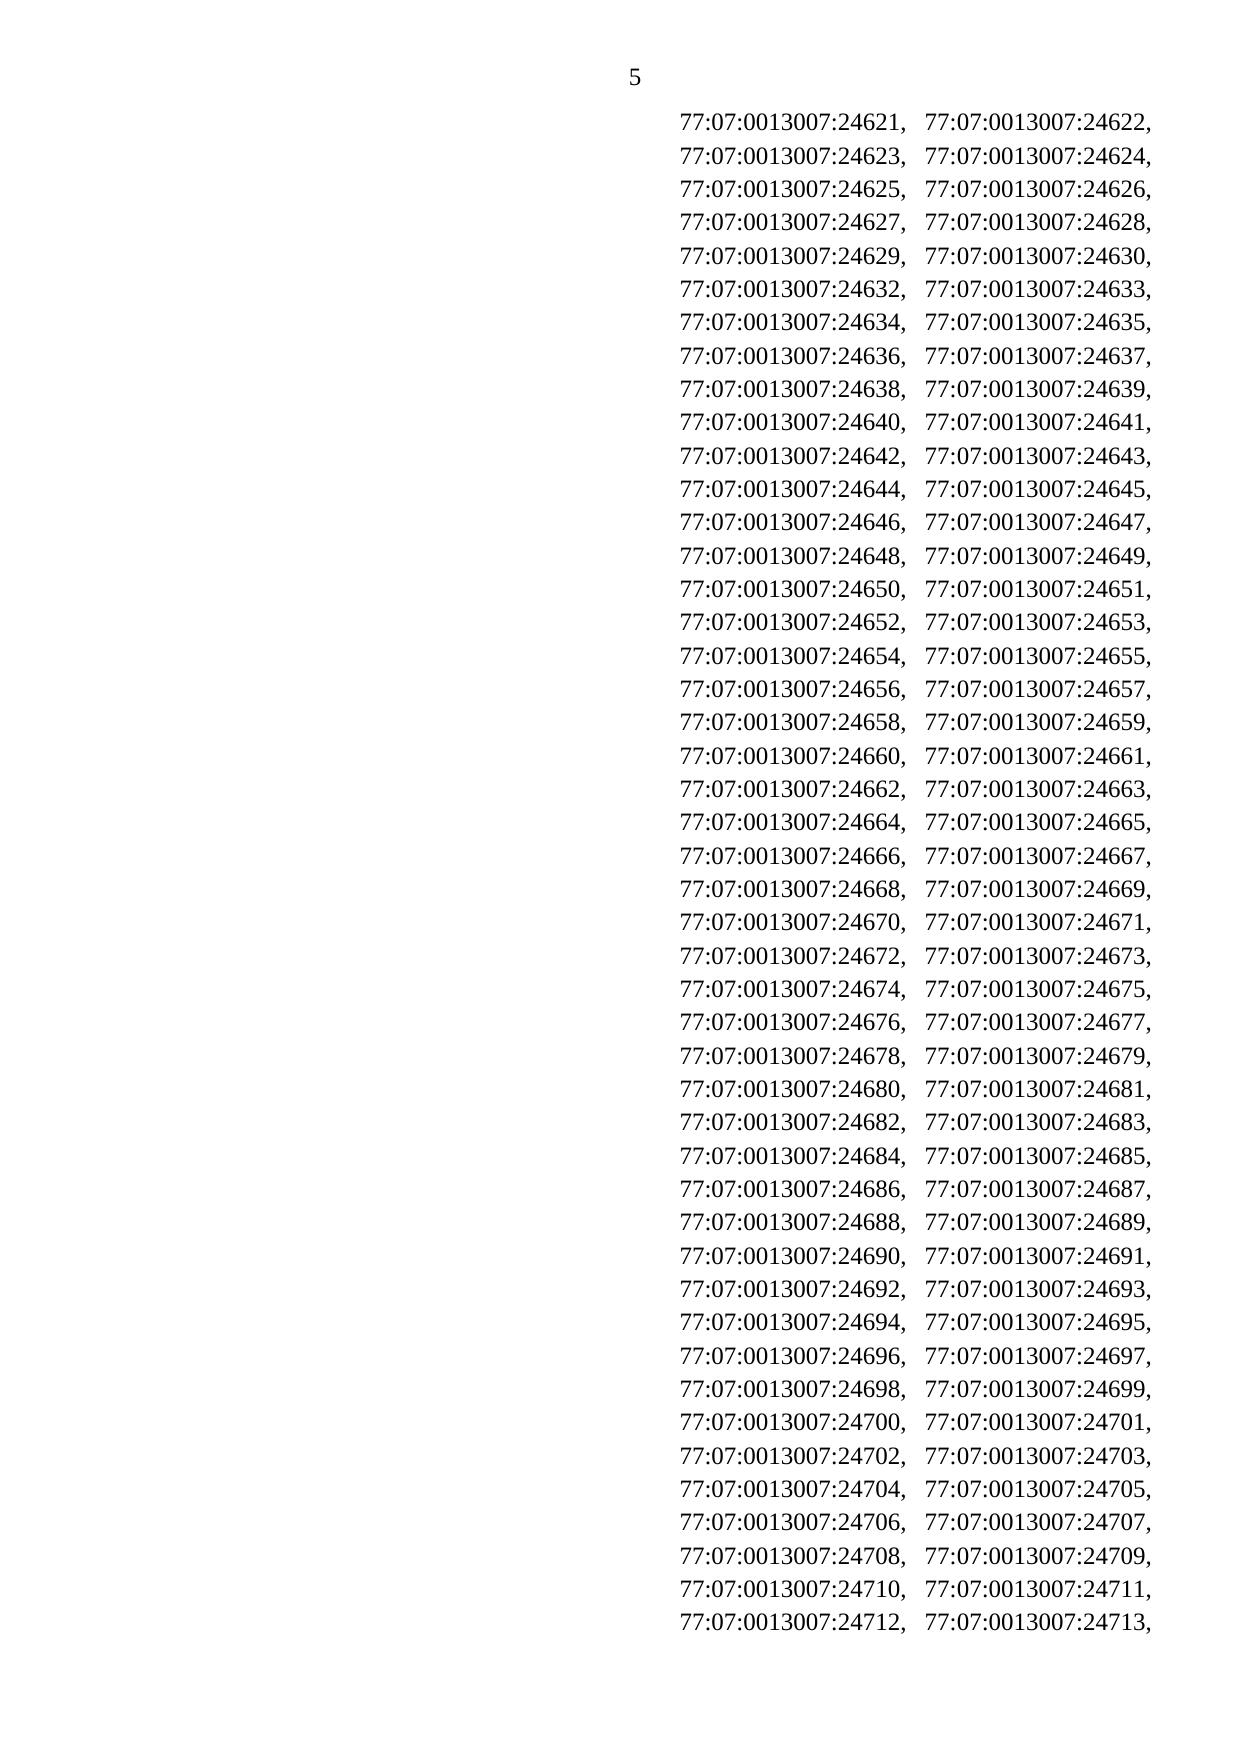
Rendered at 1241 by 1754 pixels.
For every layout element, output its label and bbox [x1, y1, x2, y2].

text [118, 107, 1152, 1636]
